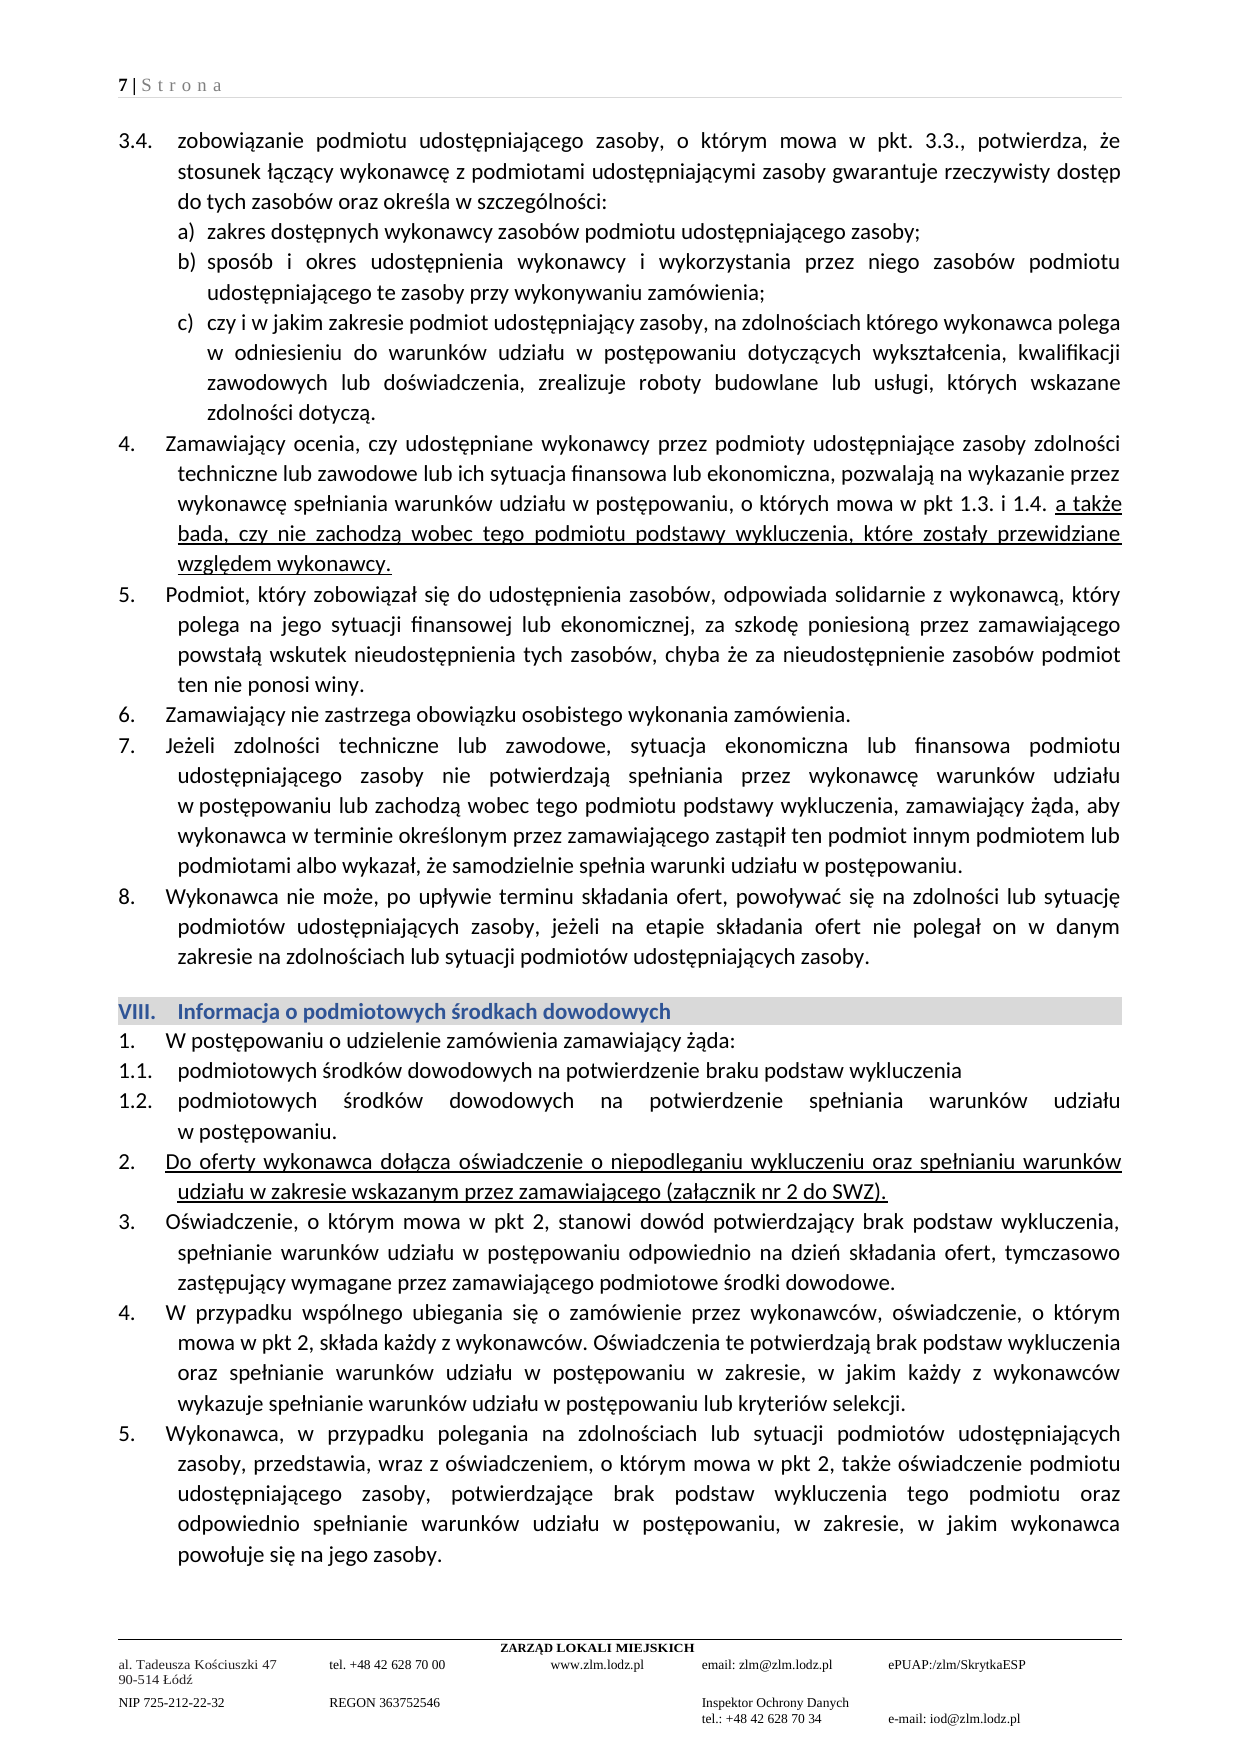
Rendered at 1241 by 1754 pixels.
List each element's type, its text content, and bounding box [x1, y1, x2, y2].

list czy i w jakim zakresie podmiot udostępniający zasoby, na zdolnościach którego wykonawca polega w odniesieniu do warunków udziału w postępowaniu dotyczących wykształcenia, kwalifikacji zawodowych lub doświadczenia, zrealizuje roboty budowlane lub usługi, których wskazane zdolności dotyczą. [177, 308, 1122, 426]
list Do oferty wykonawca dołącza oświadczenie o niepodleganiu wykluczeniu oraz spełnianiu warunków udziału w zakresie wskazanym przez zamawiającego (załącznik nr 2 do SWZ). [118, 1147, 1122, 1205]
list Wykonawca, w przypadku polegania na zdolnościach lub sytuacji podmiotów udostępniających zasoby, przedstawia, wraz z oświadczeniem, o którym mowa w pkt 2, także oświadczenie podmiotu udostępniającego zasoby, potwierdzające brak podstaw wykluczenia tego podmiotu oraz odpowiednio spełnianie warunków udziału w postępowaniu, w zakresie, w jakim wykonawca powołuje się na jego zasoby. [118, 1419, 1122, 1568]
list Podmiot, który zobowiązał się do udostępnienia zasobów, odpowiada solidarnie z wykonawcą, który polega na jego sytuacji finansowej lub ekonomicznej, za szkodę poniesioną przez zamawiającego powstałą wskutek nieudostępnienia tych zasobów, chyba że za nieudostępnienie zasobów podmiot ten nie ponosi winy. [118, 580, 1122, 698]
list Zamawiający nie zastrzega obowiązku osobistego wykonania zamówienia. [118, 701, 1122, 728]
subtitle Informacja o podmiotowych środkach dowodowych [118, 997, 1122, 1025]
list zakres dostępnych wykonawcy zasobów podmiotu udostępniającego zasoby; [177, 217, 1122, 245]
list W przypadku wspólnego ubiegania się o zamówienie przez wykonawców, oświadczenie, o którym mowa w pkt 2, składa każdy z wykonawców. Oświadczenia te potwierdzają brak podstaw wykluczenia oraz spełnianie warunków udziału w postępowaniu w zakresie, w jakim każdy z wykonawców wykazuje spełnianie warunków udziału w postępowaniu lub kryteriów selekcji. [118, 1298, 1122, 1417]
list zobowiązanie podmiotu udostępniającego zasoby, o którym mowa w pkt. 3.3., potwierdza, że stosunek łączący wykonawcę z podmiotami udostępniającymi zasoby gwarantuje rzeczywisty dostęp do tych zasobów oraz określa w szczególności: [118, 127, 1122, 215]
list podmiotowych środków dowodowych na potwierdzenie spełniania warunków udziału w postępowaniu. [118, 1087, 1122, 1145]
list Zamawiający ocenia, czy udostępniane wykonawcy przez podmioty udostępniające zasoby zdolności techniczne lub zawodowe lub ich sytuacja finansowa lub ekonomiczna, pozwalają na wykazanie przez wykonawcę spełniania warunków udziału w postępowaniu, o których mowa w pkt 1.3. i 1.4. a także bada, czy nie zachodzą wobec tego podmiotu podstawy wykluczenia, które zostały przewidziane względem wykonawcy. [118, 429, 1122, 577]
list sposób i okres udostępnienia wykonawcy i wykorzystania przez niego zasobów podmiotu udostępniającego te zasoby przy wykonywaniu zamówienia; [177, 247, 1122, 306]
list Wykonawca nie może, po upływie terminu składania ofert, powoływać się na zdolności lub sytuację podmiotów udostępniających zasoby, jeżeli na etapie składania ofert nie polegał on w danym zakresie na zdolnościach lub sytuacji podmiotów udostępniających zasoby. [118, 882, 1122, 970]
list Oświadczenie, o którym mowa w pkt 2, stanowi dowód potwierdzający brak podstaw wykluczenia, spełnianie warunków udziału w postępowaniu odpowiednio na dzień składania ofert, tymczasowo zastępujący wymagane przez zamawiającego podmiotowe środki dowodowe. [118, 1207, 1122, 1296]
list W postępowaniu o udzielenie zamówienia zamawiający żąda: [118, 1026, 1122, 1054]
list Jeżeli zdolności techniczne lub zawodowe, sytuacja ekonomiczna lub finansowa podmiotu udostępniającego zasoby nie potwierdzają spełniania przez wykonawcę warunków udziału w postępowaniu lub zachodzą wobec tego podmiotu podstawy wykluczenia, zamawiający żąda, aby wykonawca w terminie określonym przez zamawiającego zastąpił ten podmiot innym podmiotem lub podmiotami albo wykazał, że samodzielnie spełnia warunki udziału w postępowaniu. [118, 731, 1122, 879]
list podmiotowych środków dowodowych na potwierdzenie braku podstaw wykluczenia [118, 1056, 1122, 1084]
